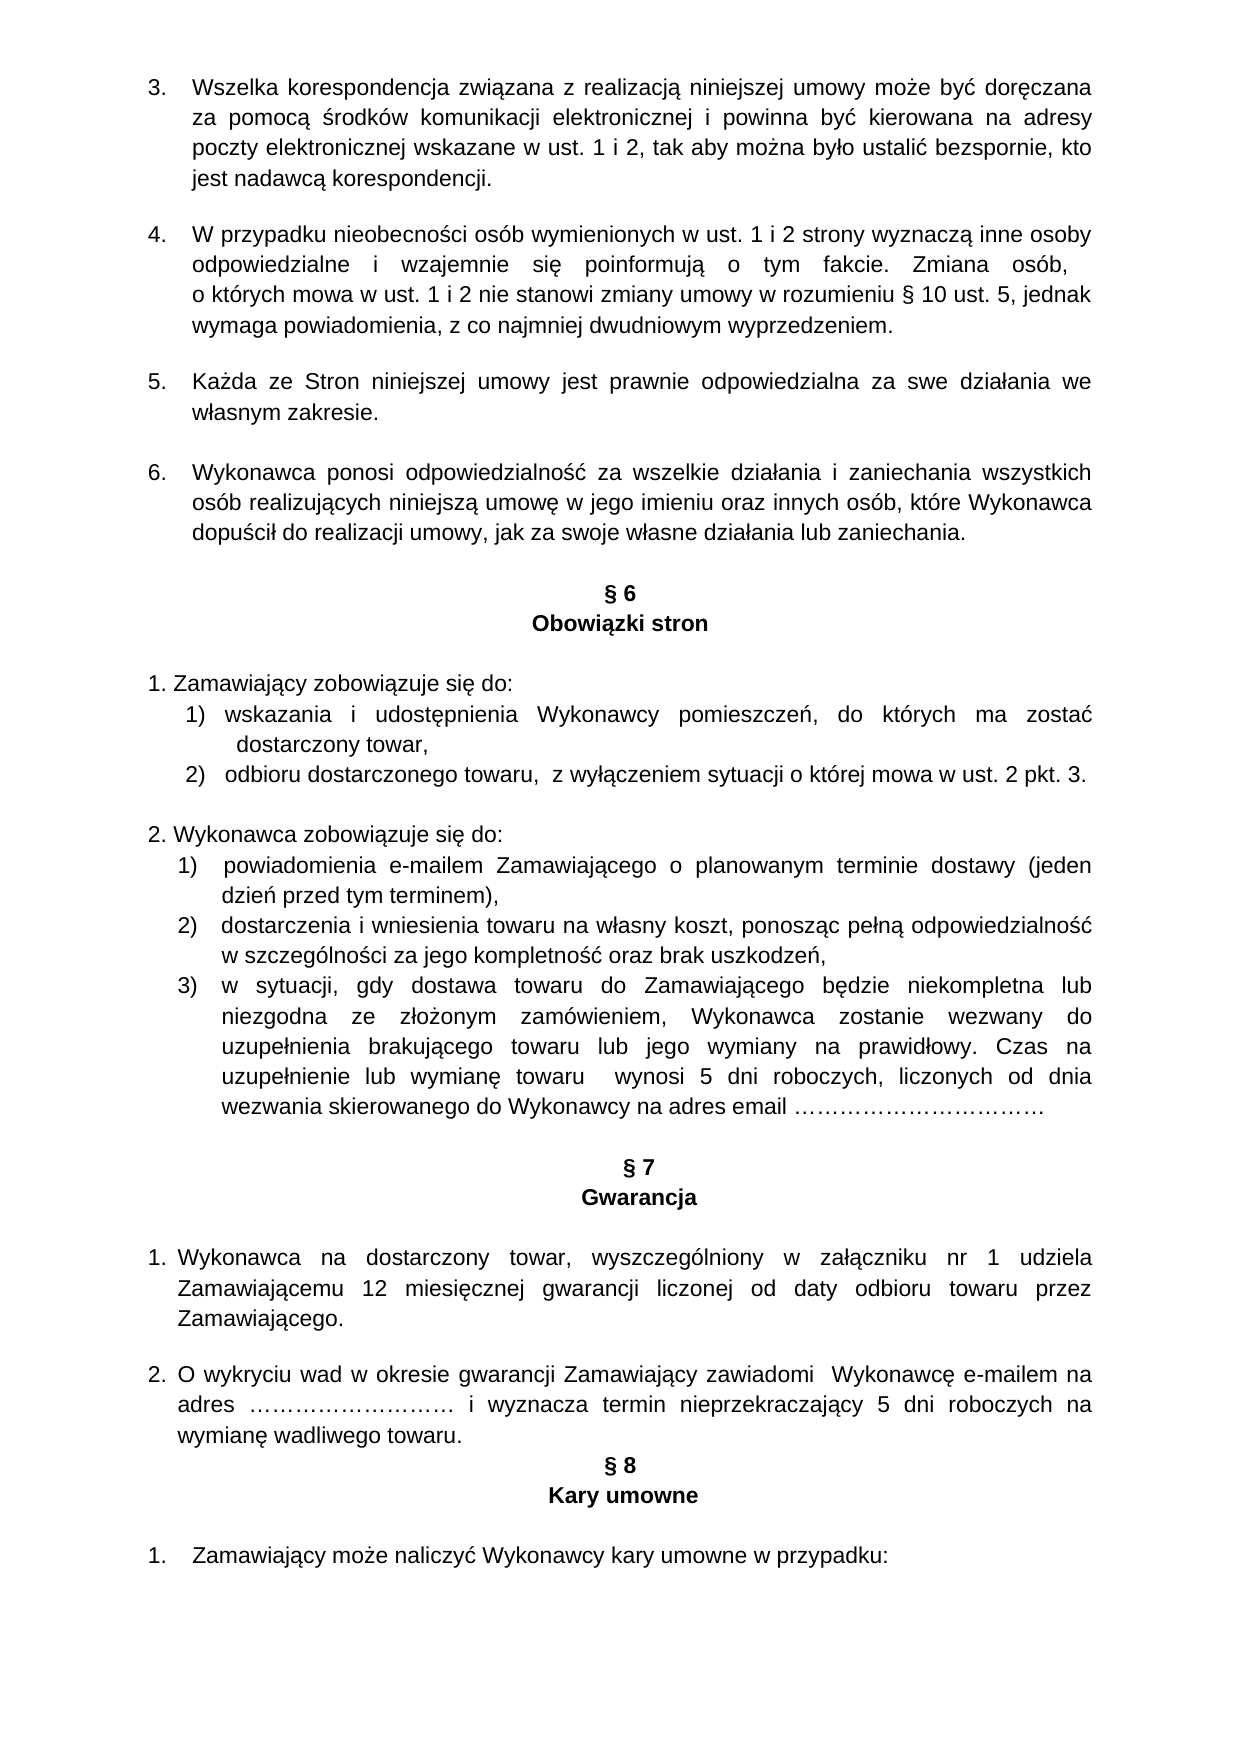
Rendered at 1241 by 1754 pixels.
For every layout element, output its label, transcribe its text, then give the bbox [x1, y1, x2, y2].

list Każda ze Stron niniejszej umowy jest prawnie odpowiedzialna za swe działania we własnym zakresie. [148, 368, 1093, 425]
list w sytuacji, gdy dostawa towaru do Zamawiającego będzie niekompletna lub niezgodna ze złożonym zamówieniem, Wykonawca zostanie wezwany do uzupełnienia brakującego towaru lub jego wymiany na prawidłowy. Czas na uzupełnienie lub wymianę towaru wynosi 5 dni roboczych, liczonych od dnia wezwania skierowanego do Wykonawcy na adres email …………………………… [177, 972, 1093, 1119]
text 1) wskazania i udostępnienia Wykonawcy pomieszczeń, do których ma zostać dostarczony towar, [185, 701, 1093, 757]
text 1) powiadomienia e-mailem Zamawiającego o planowanym terminie dostawy (jeden dzień przed tym terminem), [177, 852, 1093, 908]
text Kary umowne [148, 1482, 1093, 1508]
text § 6 [148, 580, 1093, 606]
list Wszelka korespondencja związana z realizacją niniejszej umowy może być doręczana za pomocą środków komunikacji elektronicznej i powinna być kierowana na adresy poczty elektronicznej wskazane w ust. 1 i 2, tak aby można było ustalić bezspornie, kto jest nadawcą korespondencji. [148, 74, 1093, 191]
text 2) odbioru dostarczonego towaru, z wyłączeniem sytuacji o której mowa w ust. 2 pkt. 3. [185, 761, 1093, 787]
list Wykonawca na dostarczony towar, wyszczególniony w załączniku nr 1 udziela Zamawiającemu 12 miesięcznej gwarancji liczonej od daty odbioru towaru przez Zamawiającego. [148, 1244, 1093, 1331]
list Gwarancja [185, 1184, 1093, 1210]
list W przypadku nieobecności osób wymienionych w ust. 1 i 2 strony wyznaczą inne osoby odpowiedzialne i wzajemnie się poinformują o tym fakcie. Zmiana osób, o których mowa w ust. 1 i 2 nie stanowi zmiany umowy w rozumieniu § 10 ust. 5, jednak wymaga powiadomienia, z co najmniej dwudniowym wyprzedzeniem. [148, 221, 1093, 338]
list Wykonawca ponosi odpowiedzialność za wszelkie działania i zaniechania wszystkich osób realizujących niniejszą umowę w jego imieniu oraz innych osób, które Wykonawca dopuścił do realizacji umowy, jak za swoje własne działania lub zaniechania. [148, 459, 1093, 546]
text 2) dostarczenia i wniesienia towaru na własny koszt, ponosząc pełną odpowiedzialność w szczególności za jego kompletność oraz brak uszkodzeń, [177, 912, 1093, 968]
text Obowiązki stron [148, 610, 1093, 636]
list O wykryciu wad w okresie gwarancji Zamawiający zawiadomi Wykonawcę e-mailem na adres ……………………… i wyznacza termin nieprzekraczający 5 dni roboczych na wymianę wadliwego towaru. [148, 1361, 1093, 1448]
text 1. Zamawiający zobowiązuje się do: [148, 670, 1093, 697]
text § 8 [148, 1452, 1093, 1478]
text 2. Wykonawca zobowiązuje się do: [148, 821, 1093, 848]
list § 7 [185, 1154, 1093, 1180]
list Zamawiający może naliczyć Wykonawcy kary umowne w przypadku: [148, 1542, 1093, 1569]
